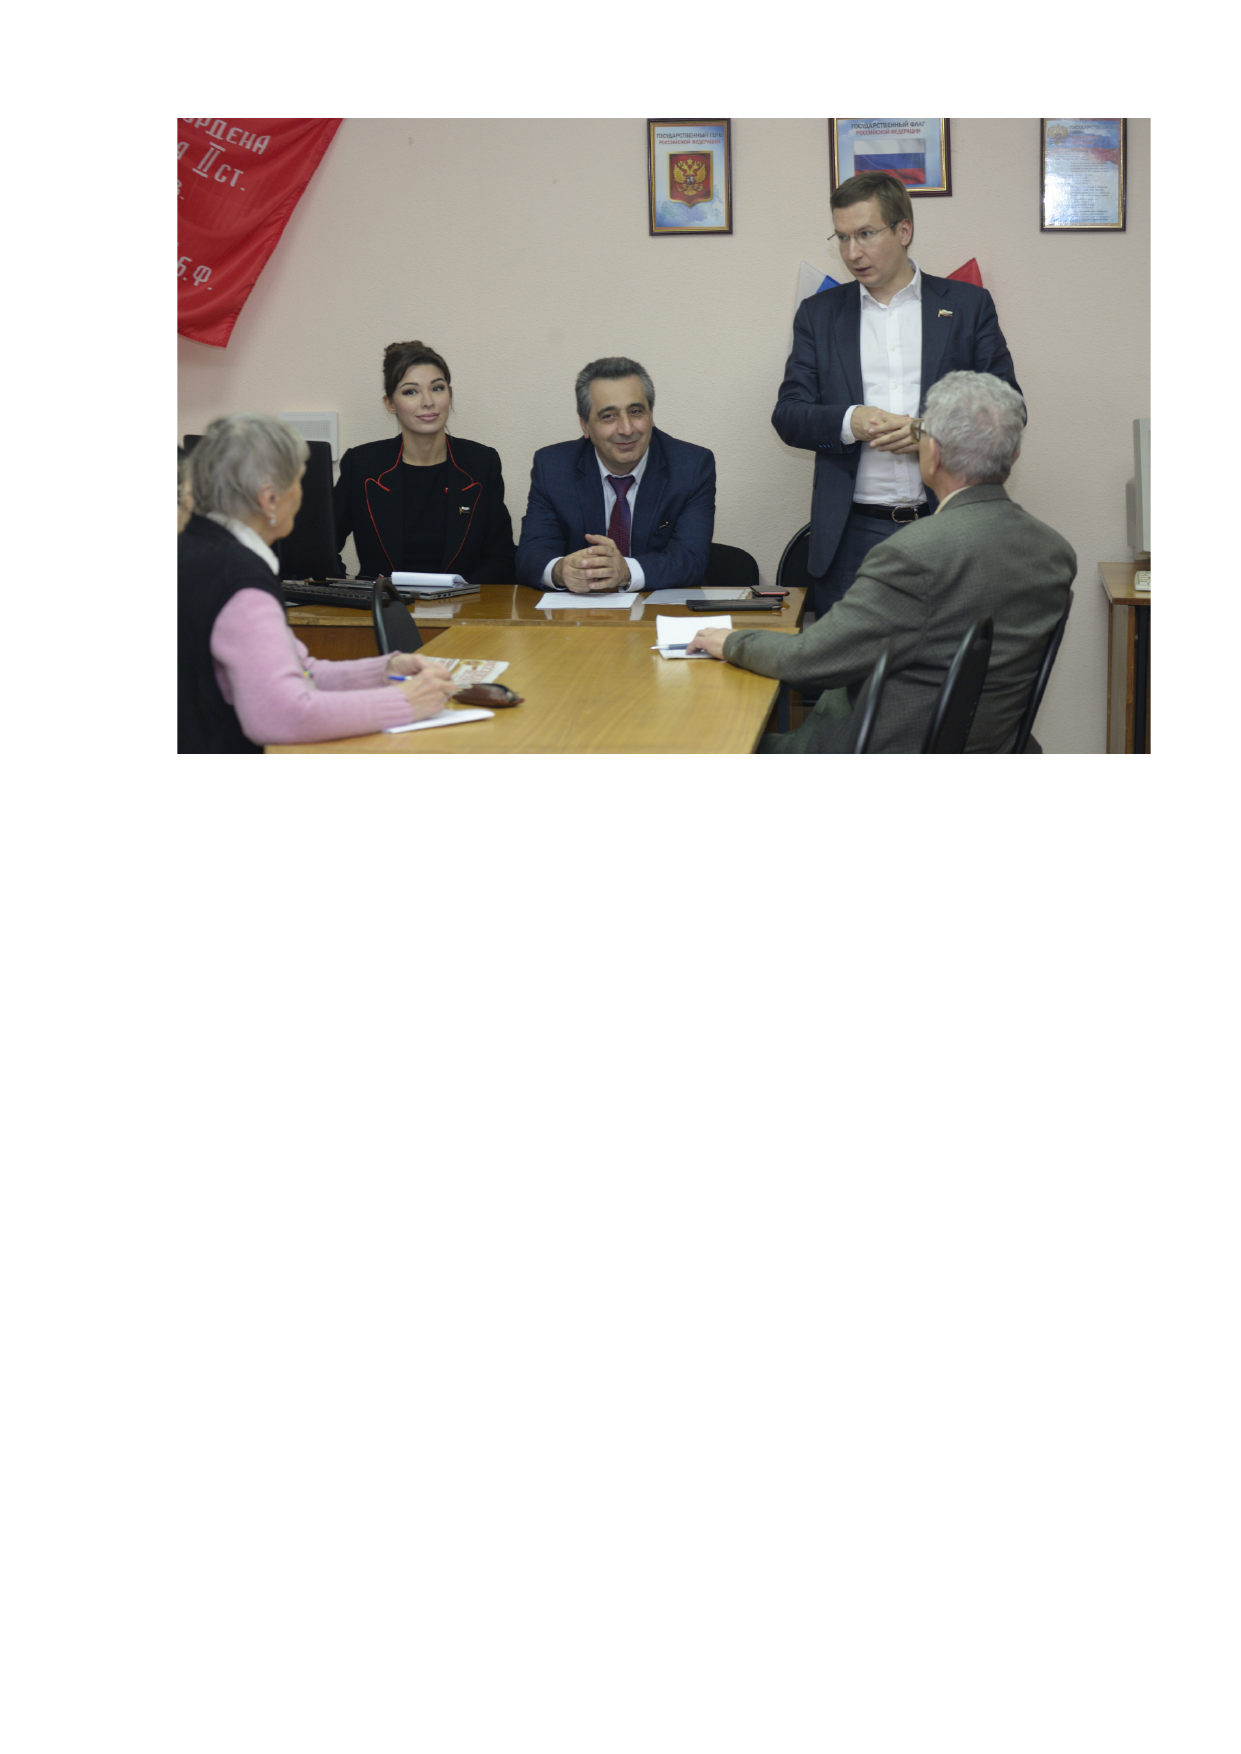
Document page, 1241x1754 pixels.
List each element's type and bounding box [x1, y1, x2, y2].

picture [177, 118, 1151, 754]
